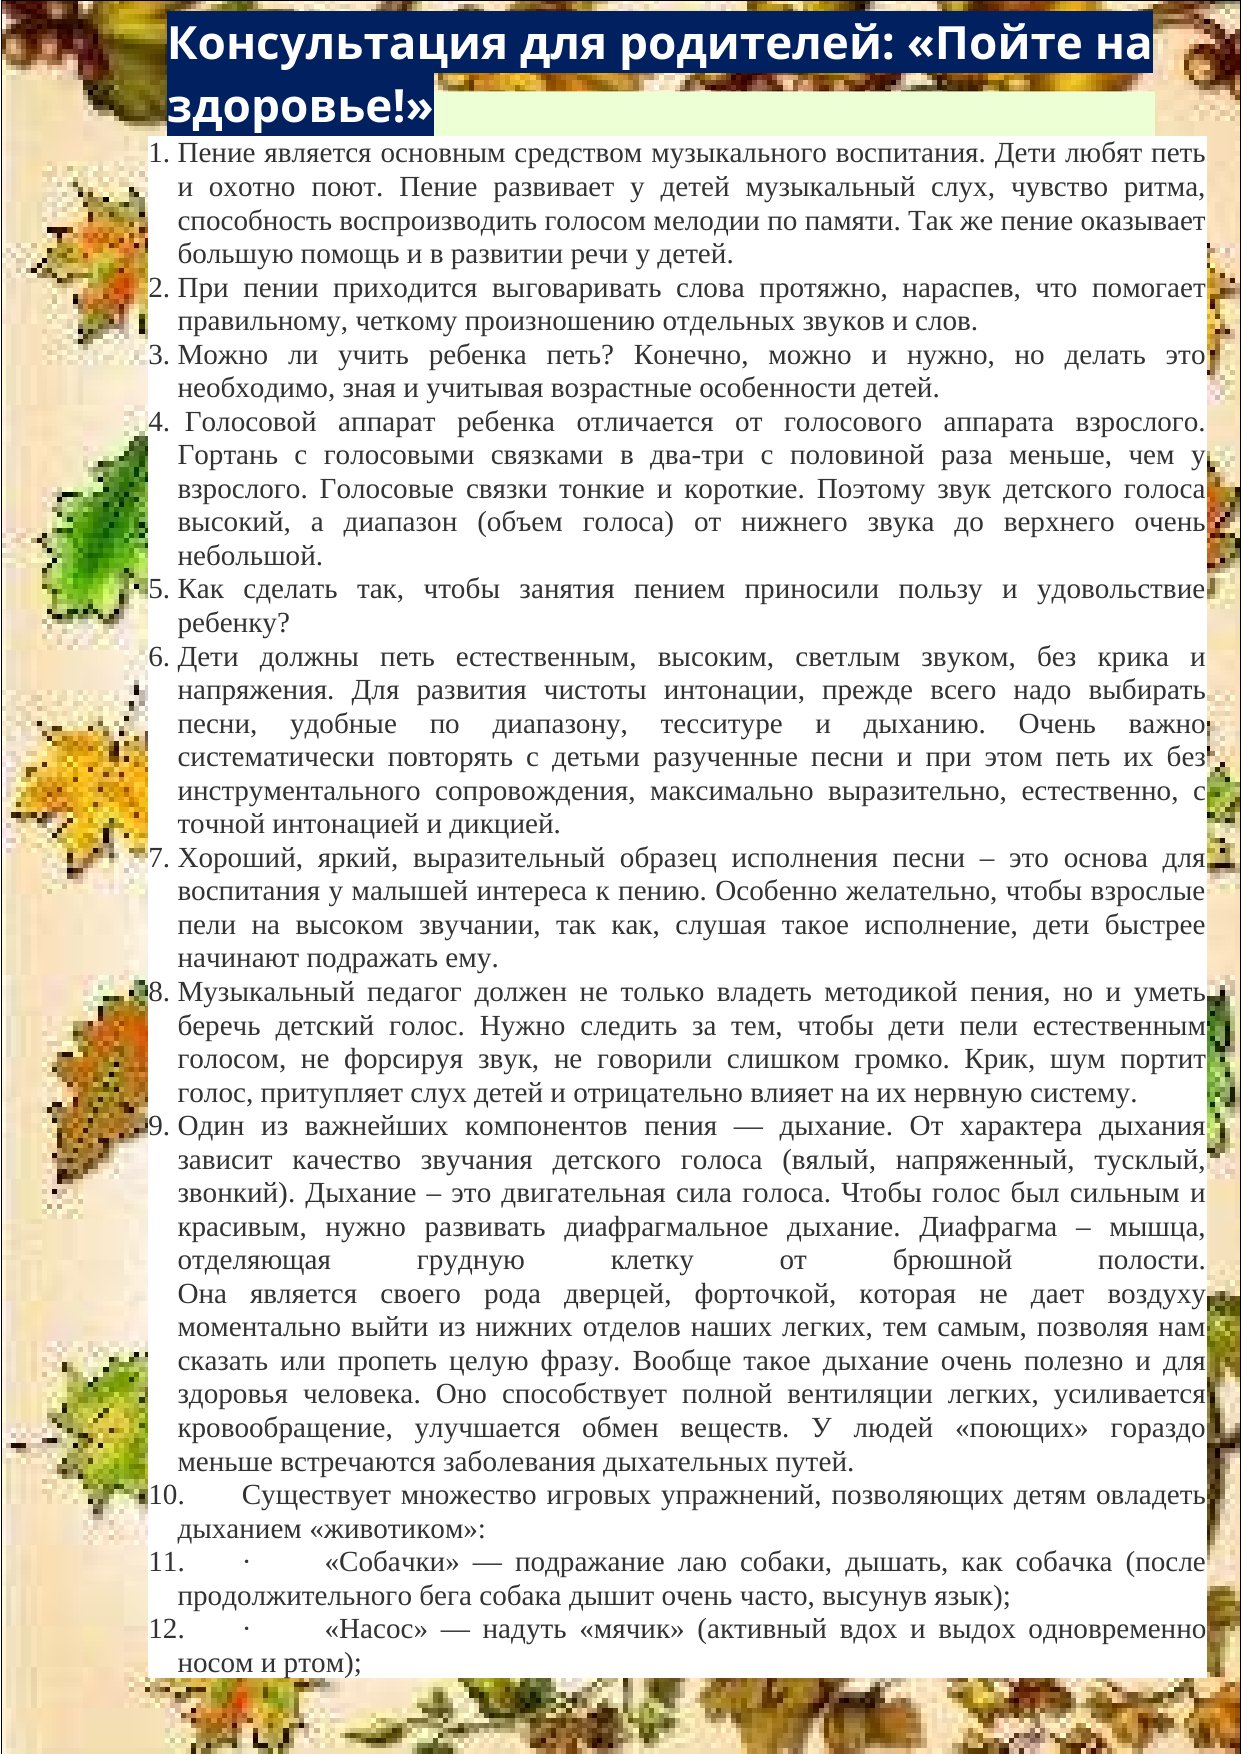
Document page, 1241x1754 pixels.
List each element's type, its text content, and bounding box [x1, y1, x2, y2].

list Голосовой аппарат ребенка отличается от голосового аппарата взрослого. Гортань с голосовыми связками в два-три с половиной раза меньше, чем у взрослого. Голосовые связки тонкие и короткие. Поэтому звук детского голоса высокий, а диапазон (объем голоса) от нижнего звука до верхнего очень небольшой. [148, 404, 1207, 572]
list · «Собачки» — подражание лаю собаки, дышать, как собачка (после продолжительного бега собака дышит очень часто, высунув язык); [148, 1544, 1207, 1611]
list Один из важнейших компонентов пения — дыхание. От характера дыхания зависит качество звучания детского голоса (вялый, напряженный, тусклый, звонкий). Дыхание – это двигательная сила голоса. Чтобы голос был сильным и красивым, нужно развивать диафрагмальное дыхание. Диафрагма – мышца, отделяющая грудную клетку от брюшной полости. Она является своего рода дверцей, форточкой, которая не дает воздуху моментально выйти из нижних отделов наших легких, тем самым, позволяя нам сказать или пропеть целую фразу. Вообще такое дыхание очень полезно и для здоровья человека. Оно способствует полной вентиляции легких, усиливается кровообращение, улучшается обмен веществ. У людей «поющих» гораздо меньше встречаются заболевания дыхательных путей. [148, 1108, 1207, 1477]
list При пении приходится выговаривать слова протяжно, нараспев, что помогает правильному, четкому произношению отдельных звуков и слов. [148, 270, 1207, 337]
list · «Насос» — надуть «мячик» (активный вдох и выдох одновременно носом и ртом); [148, 1611, 1207, 1678]
list Пение является основным средством музыкального воспитания. Дети любят петь и охотно поют. Пение развивает у детей музыкальный слух, чувство ритма, способность воспроизводить голосом мелодии по памяти. Так же пение оказывает большую помощь и в развитии речи у детей. [148, 136, 1207, 270]
list Музыкальный педагог должен не только владеть методикой пения, но и уметь беречь детский голос. Нужно следить за тем, чтобы дети пели естественным голосом, не форсируя звук, не говорили слишком громко. Крик, шум портит голос, притупляет слух детей и отрицательно влияет на их нервную систему. [148, 974, 1207, 1108]
list Можно ли учить ребенка петь? Конечно, можно и нужно, но делать это необходимо, зная и учитывая возрастные особенности детей. [148, 337, 1207, 404]
text Консультация для родителей: «Пойте на здоровье!» [434, 11, 1207, 136]
picture [2, 1, 1240, 1754]
list Хороший, яркий, выразительный образец исполнения песни – это основа для воспитания у малышей интереса к пению. Особенно желательно, чтобы взрослые пели на высоком звучании, так как, слушая такое исполнение, дети быстрее начинают подражать ему. [148, 840, 1207, 974]
list Дети должны петь естественным, высоким, светлым звуком, без крика и напряжения. Для развития чистоты интонации, прежде всего надо выбирать песни, удобные по диапазону, тесситуре и дыханию. Очень важно систематически повторять с детьми разученные песни и при этом петь их без инструментального сопровождения, максимально выразительно, естественно, с точной интонацией и дикцией. [148, 639, 1207, 840]
list Существует множество игровых упражнений, позволяющих детям овладеть дыханием «животиком»: [148, 1477, 1207, 1544]
list Как сделать так, чтобы занятия пением приносили пользу и удовольствие ребенку? [148, 572, 1207, 639]
